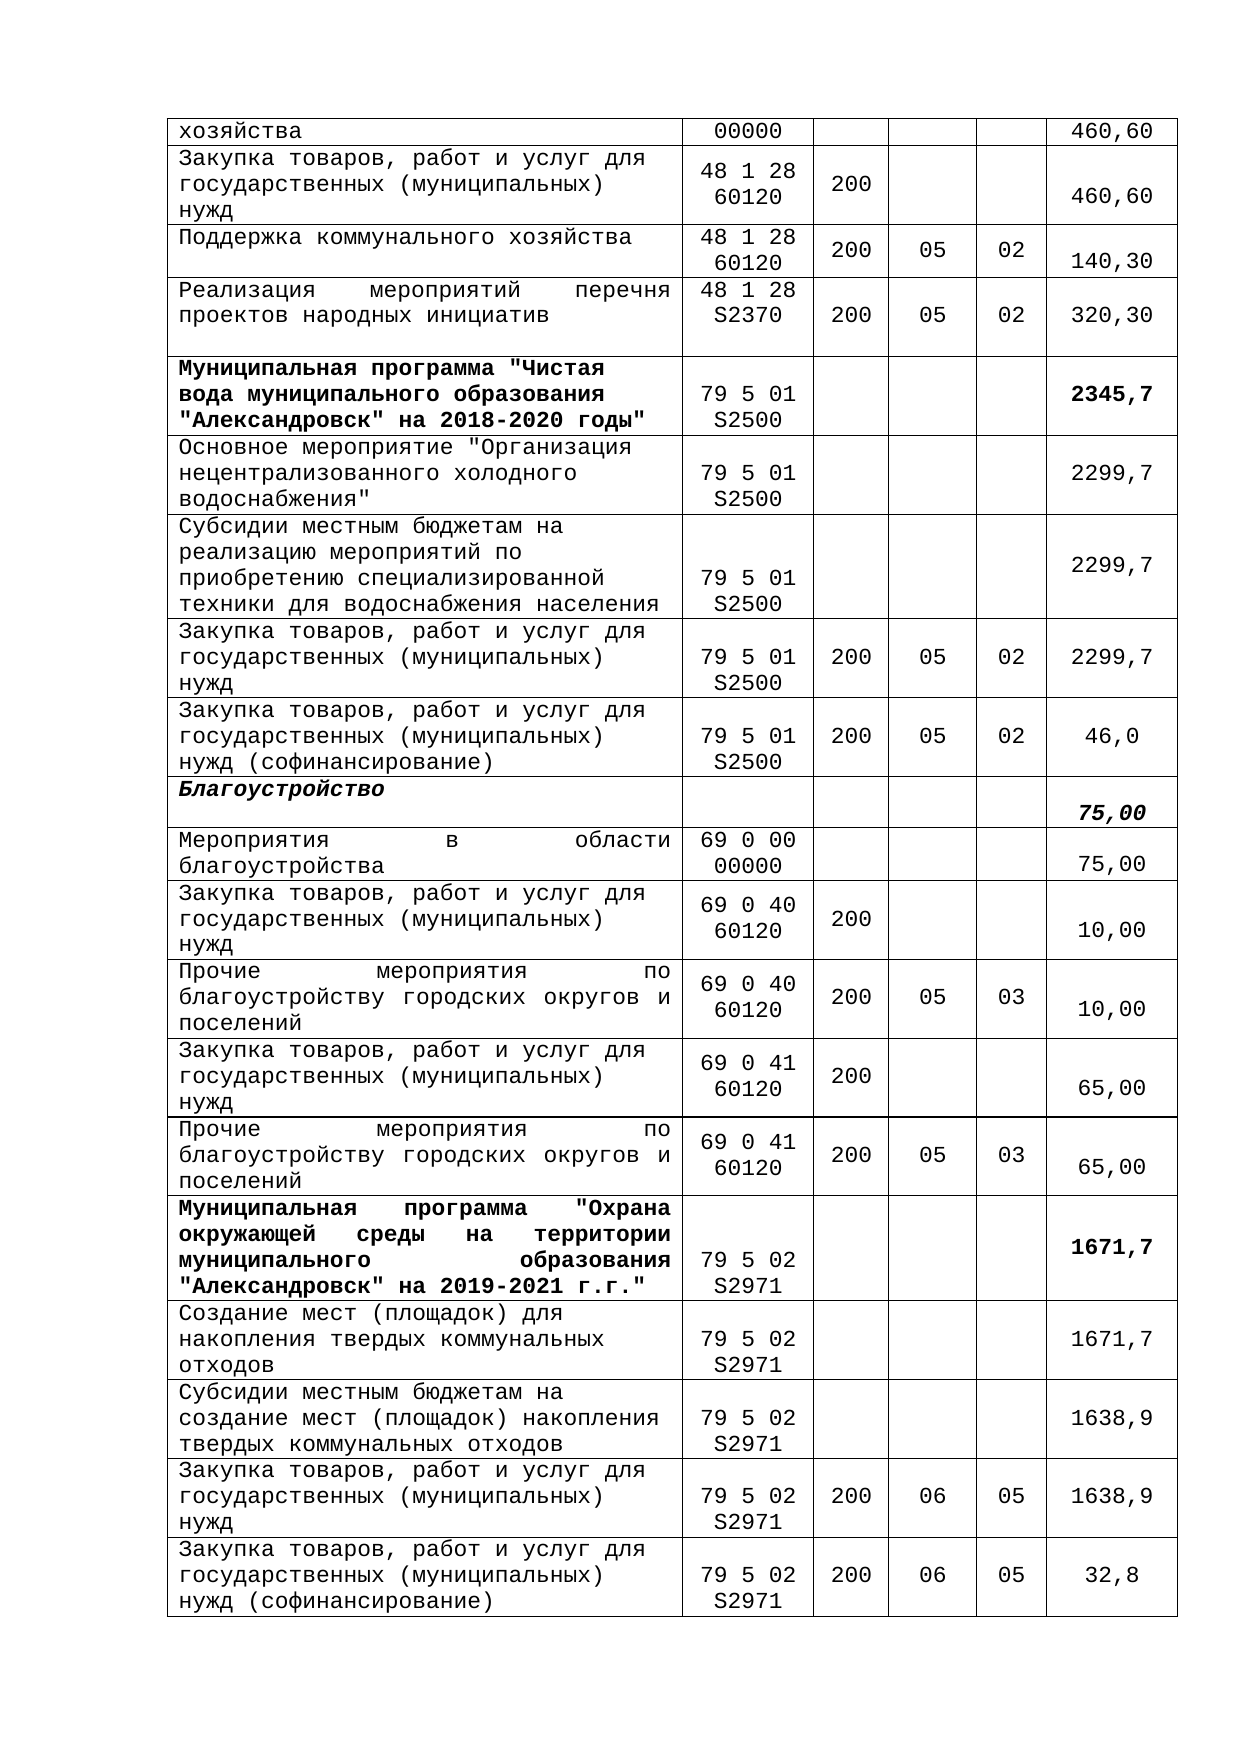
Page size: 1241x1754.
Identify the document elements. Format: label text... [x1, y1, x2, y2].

table_cell 02 [977, 278, 1046, 356]
table_cell 79 5 02 S2971 [683, 1538, 813, 1616]
table_cell 05 [977, 1459, 1046, 1537]
table_cell 46,0 [1047, 698, 1177, 776]
table_cell Реализация мероприятий перечня проектов народных инициатив [168, 278, 682, 356]
table_cell 69 0 40 60120 [683, 960, 813, 1038]
table_cell Поддержка коммунального хозяйства [168, 225, 682, 277]
table_cell [814, 119, 888, 145]
table_cell [889, 828, 976, 880]
table_cell [977, 436, 1046, 513]
table_cell 02 [977, 619, 1046, 697]
table_cell 75,00 [1047, 828, 1177, 880]
table_cell [977, 1039, 1046, 1116]
table_cell 79 5 01 S2500 [683, 698, 813, 776]
table_cell 79 5 01 S2500 [683, 357, 813, 434]
table_cell 05 [977, 1538, 1046, 1616]
table_cell 200 [814, 1118, 888, 1195]
table_cell 48 1 28 00000 [683, 119, 813, 145]
table_cell Создание мест (площадок) для накопления твердых коммунальных отходов [168, 1301, 682, 1379]
table_cell [977, 146, 1046, 224]
table_cell [977, 1301, 1046, 1379]
table_cell 02 [977, 225, 1046, 277]
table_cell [168, 119, 682, 145]
table_cell [814, 1380, 888, 1458]
table_cell 75,00 [1047, 777, 1177, 827]
table_cell 200 [814, 960, 888, 1038]
table_cell 2299,7 [1047, 436, 1177, 513]
table_cell Муниципальная программа "Чистая вода муниципального образования "Александровск" на 2018-2020 годы" [168, 357, 682, 434]
table_cell 05 [889, 698, 976, 776]
table_cell 200 [814, 1039, 888, 1116]
table_cell 79 5 01 S2500 [683, 619, 813, 697]
table_cell 200 [814, 698, 888, 776]
table_cell 200 [814, 146, 888, 224]
table_cell [977, 1196, 1046, 1300]
table_cell [889, 1380, 976, 1458]
table_cell 79 5 01 S2500 [683, 515, 813, 618]
table_cell 69 0 40 60120 [683, 881, 813, 959]
table_cell 79 5 02 S2971 [683, 1459, 813, 1537]
table_cell [814, 436, 888, 513]
table_cell 05 [889, 1118, 976, 1195]
table_cell Прочие мероприятия по благоустройству городских округов и поселений [168, 1118, 682, 1195]
table_cell 48 1 28 60120 [683, 146, 813, 224]
table_cell 200 [814, 278, 888, 356]
table_cell [977, 515, 1046, 618]
table_cell 200 [814, 1459, 888, 1537]
table_cell Прочие мероприятия по благоустройству городских округов и поселений [168, 960, 682, 1038]
table_cell 02 [977, 698, 1046, 776]
table_cell [814, 828, 888, 880]
table_cell 2299,7 [1047, 515, 1177, 618]
table_cell 1638,9 [1047, 1459, 1177, 1537]
table_cell [889, 1039, 976, 1116]
table_cell Закупка товаров, работ и услуг для государственных (муниципальных) нужд [168, 146, 682, 224]
table_cell Благоустройство [168, 777, 682, 827]
table_cell 200 [814, 619, 888, 697]
table_cell 200 [814, 225, 888, 277]
table_cell 03 [977, 1118, 1046, 1195]
table_cell 48 1 28 60120 [683, 225, 813, 277]
table_cell [889, 357, 976, 434]
table_cell 460,60 [1047, 146, 1177, 224]
table_cell 05 [889, 960, 976, 1038]
table_cell [889, 119, 976, 145]
table_cell Закупка товаров, работ и услуг для государственных (муниципальных) нужд [168, 1039, 682, 1116]
table_cell 65,00 [1047, 1039, 1177, 1116]
table_cell 32,8 [1047, 1538, 1177, 1616]
table_cell Закупка товаров, работ и услуг для государственных (муниципальных) нужд (софинансирование) [168, 1538, 682, 1616]
table_cell 48 1 28 S2370 [683, 278, 813, 356]
table_cell Закупка товаров, работ и услуг для государственных (муниципальных) нужд [168, 1459, 682, 1537]
table_cell [889, 881, 976, 959]
table_cell 2299,7 [1047, 619, 1177, 697]
table_cell Основное мероприятие "Организация нецентрализованного холодного водоснабжения" [168, 436, 682, 513]
table_cell 69 0 41 60120 [683, 1118, 813, 1195]
table_cell 05 [889, 278, 976, 356]
table_cell [683, 777, 813, 827]
table_cell [814, 1196, 888, 1300]
table_cell [977, 828, 1046, 880]
table_cell Мероприятия в области благоустройства [168, 828, 682, 880]
table_cell 79 5 02 S2971 [683, 1380, 813, 1458]
table_cell [977, 357, 1046, 434]
table_cell [977, 1380, 1046, 1458]
table_cell 460,60 [1047, 119, 1177, 145]
table_cell Закупка товаров, работ и услуг для государственных (муниципальных) нужд [168, 619, 682, 697]
table_cell 65,00 [1047, 1118, 1177, 1195]
table_cell [977, 777, 1046, 827]
table_cell Муниципальная программа "Охрана окружающей среды на территории муниципального образования "Александровск" на 2019-.г." [168, 1196, 682, 1300]
table_cell [814, 357, 888, 434]
table_cell Субсидии местным бюджетам на реализацию мероприятий по приобретению специализированной техники для водоснабжения населения [168, 515, 682, 618]
table_cell [889, 146, 976, 224]
table_cell 79 5 02 S2971 [683, 1196, 813, 1300]
table_cell 1638,9 [1047, 1380, 1177, 1458]
table_cell 05 [889, 619, 976, 697]
table_cell [889, 1196, 976, 1300]
table_cell 1671,7 [1047, 1196, 1177, 1300]
table_cell [814, 1301, 888, 1379]
table_cell 69 0 00 00000 [683, 828, 813, 880]
table_cell [977, 881, 1046, 959]
table_cell 79 5 01 S2500 [683, 436, 813, 513]
table_cell 320,30 [1047, 278, 1177, 356]
table_cell Субсидии местным бюджетам на создание мест (площадок) накопления твердых коммунальных отходов [168, 1380, 682, 1458]
table_cell 140,30 [1047, 225, 1177, 277]
table_cell [977, 119, 1046, 145]
table_cell 200 [814, 881, 888, 959]
table_cell 200 [814, 1538, 888, 1616]
table_cell Закупка товаров, работ и услуг для государственных (муниципальных) нужд (софинансирование) [168, 698, 682, 776]
table_cell 2345,7 [1047, 357, 1177, 434]
table_cell 1671,7 [1047, 1301, 1177, 1379]
table_cell [889, 436, 976, 513]
table_cell 10,00 [1047, 960, 1177, 1038]
table_cell 05 [889, 225, 976, 277]
table_cell 10,00 [1047, 881, 1177, 959]
table_cell 79 5 02 S2971 [683, 1301, 813, 1379]
table_cell 03 [977, 960, 1046, 1038]
table_cell [889, 1301, 976, 1379]
table_cell Закупка товаров, работ и услуг для государственных (муниципальных) нужд [168, 881, 682, 959]
table_cell 06 [889, 1459, 976, 1537]
table_cell 69 0 41 60120 [683, 1039, 813, 1116]
table_cell [889, 515, 976, 618]
table_cell [814, 777, 888, 827]
table_cell 06 [889, 1538, 976, 1616]
table_cell [814, 515, 888, 618]
table_cell [889, 777, 976, 827]
